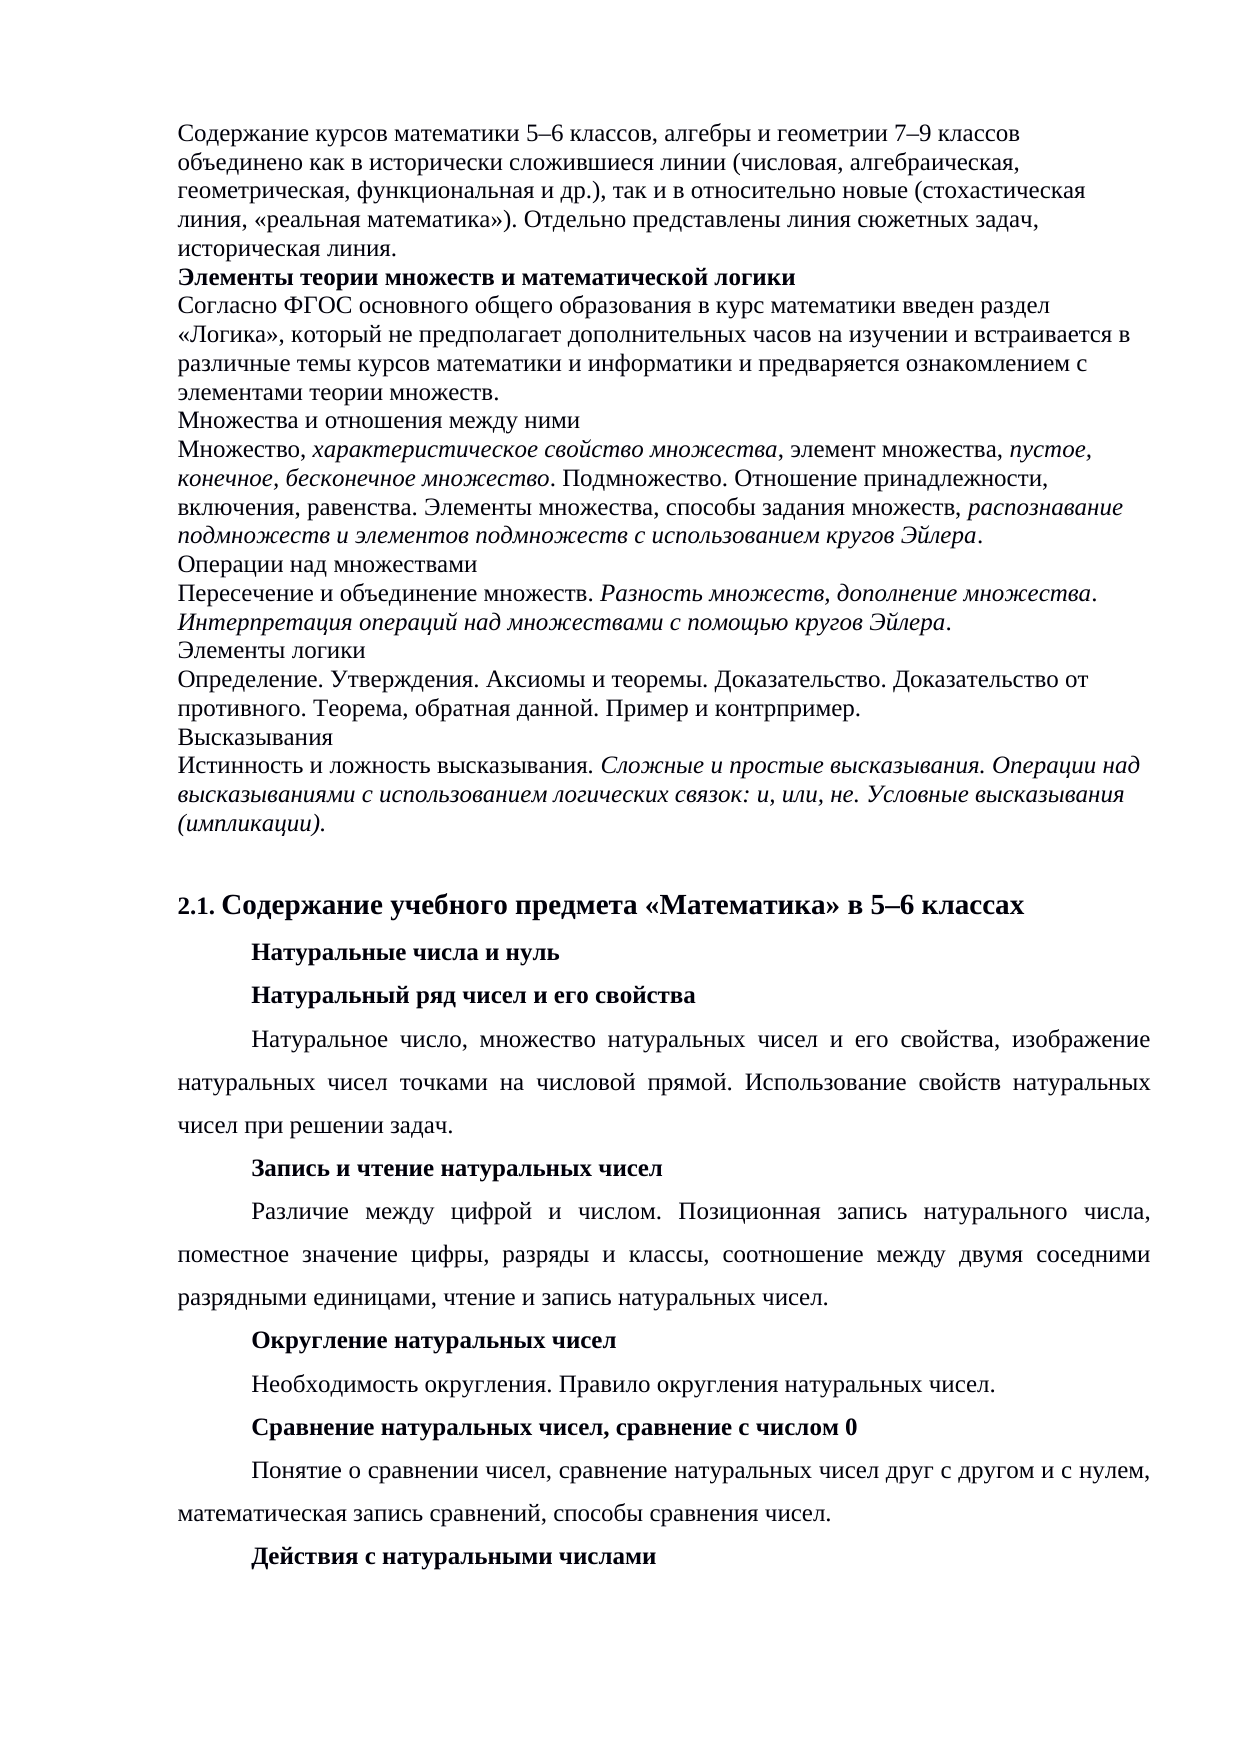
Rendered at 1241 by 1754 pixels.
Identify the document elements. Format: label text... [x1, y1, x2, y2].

text Элементы логики [177, 636, 1152, 664]
text Округление натуральных чисел [177, 1326, 1152, 1354]
text Действия с натуральными числами [177, 1541, 1152, 1570]
text Натуральный ряд чисел и его свойства [177, 981, 1152, 1009]
text Элементы теории множеств и математической логики [177, 262, 1152, 291]
text Сравнение натуральных чисел, сравнение с числом 0 [177, 1412, 1152, 1441]
text Натуральные числа и нуль [177, 937, 1152, 966]
text Различие между цифрой и числом. Позиционная запись натурального числа, поместное значение цифры, разряды и классы, соотношение между двумя соседними разрядными единицами, чтение и запись натуральных чисел. [177, 1196, 1152, 1311]
text Операции над множествами [177, 549, 1152, 578]
text Согласно ФГОС основного общего образования в курс математики введен раздел «Логика», который не предполагает дополнительных часов на изучении и встраивается в различные темы курсов математики и информатики и предваряется ознакомлением с элементами теории множеств. [177, 291, 1152, 406]
text Множество, характеристическое свойство множества, элемент множества, пустое, конечное, бесконечное множество. Подмножество. Отношение принадлежности, включения, равенства. Элементы множества, способы задания множеств, распознавание подмножеств и элементов подмножеств с использованием кругов Эйлера. [177, 434, 1152, 549]
text Множества и отношения между ними [177, 406, 1152, 434]
text Cодержание курсов математики 5–6 классов, алгебры и геометрии 7–9 классов объединено как в исторически сложившиеся линии (числовая, алгебраическая, геометрическая, функциональная и др.), так и в относительно новые (стохастическая линия, «реальная математика»). Отдельно представлены линия сюжетных задач, историческая линия. [177, 118, 1152, 262]
text Натуральное число, множество натуральных чисел и его свойства, изображение натуральных чисел точками на числовой прямой. Использование свойств натуральных чисел при решении задач. [177, 1024, 1152, 1139]
list 2.1. Содержание учебного предмета «Математика» в 5–6 классах [177, 887, 1152, 921]
text Понятие о сравнении чисел, сравнение натуральных чисел друг с другом и с нулем, математическая запись сравнений, способы сравнения чисел. [177, 1455, 1152, 1527]
text Запись и чтение натуральных чисел [177, 1153, 1152, 1182]
text Истинность и ложность высказывания. Сложные и простые высказывания. Операции над высказываниями с использованием логических связок: и, или, не. Условные высказывания (импликации). [177, 751, 1152, 837]
text Определение. Утверждения. Аксиомы и теоремы. Доказательство. Доказательство от противного. Теорема, обратная данной. Пример и контрпример. [177, 664, 1152, 722]
text Необходимость округления. Правило округления натуральных чисел. [177, 1369, 1152, 1397]
text Высказывания [177, 722, 1152, 751]
text Пересечение и объединение множеств. Разность множеств, дополнение множества. Интерпретация операций над множествами с помощью кругов Эйлера. [177, 578, 1152, 636]
